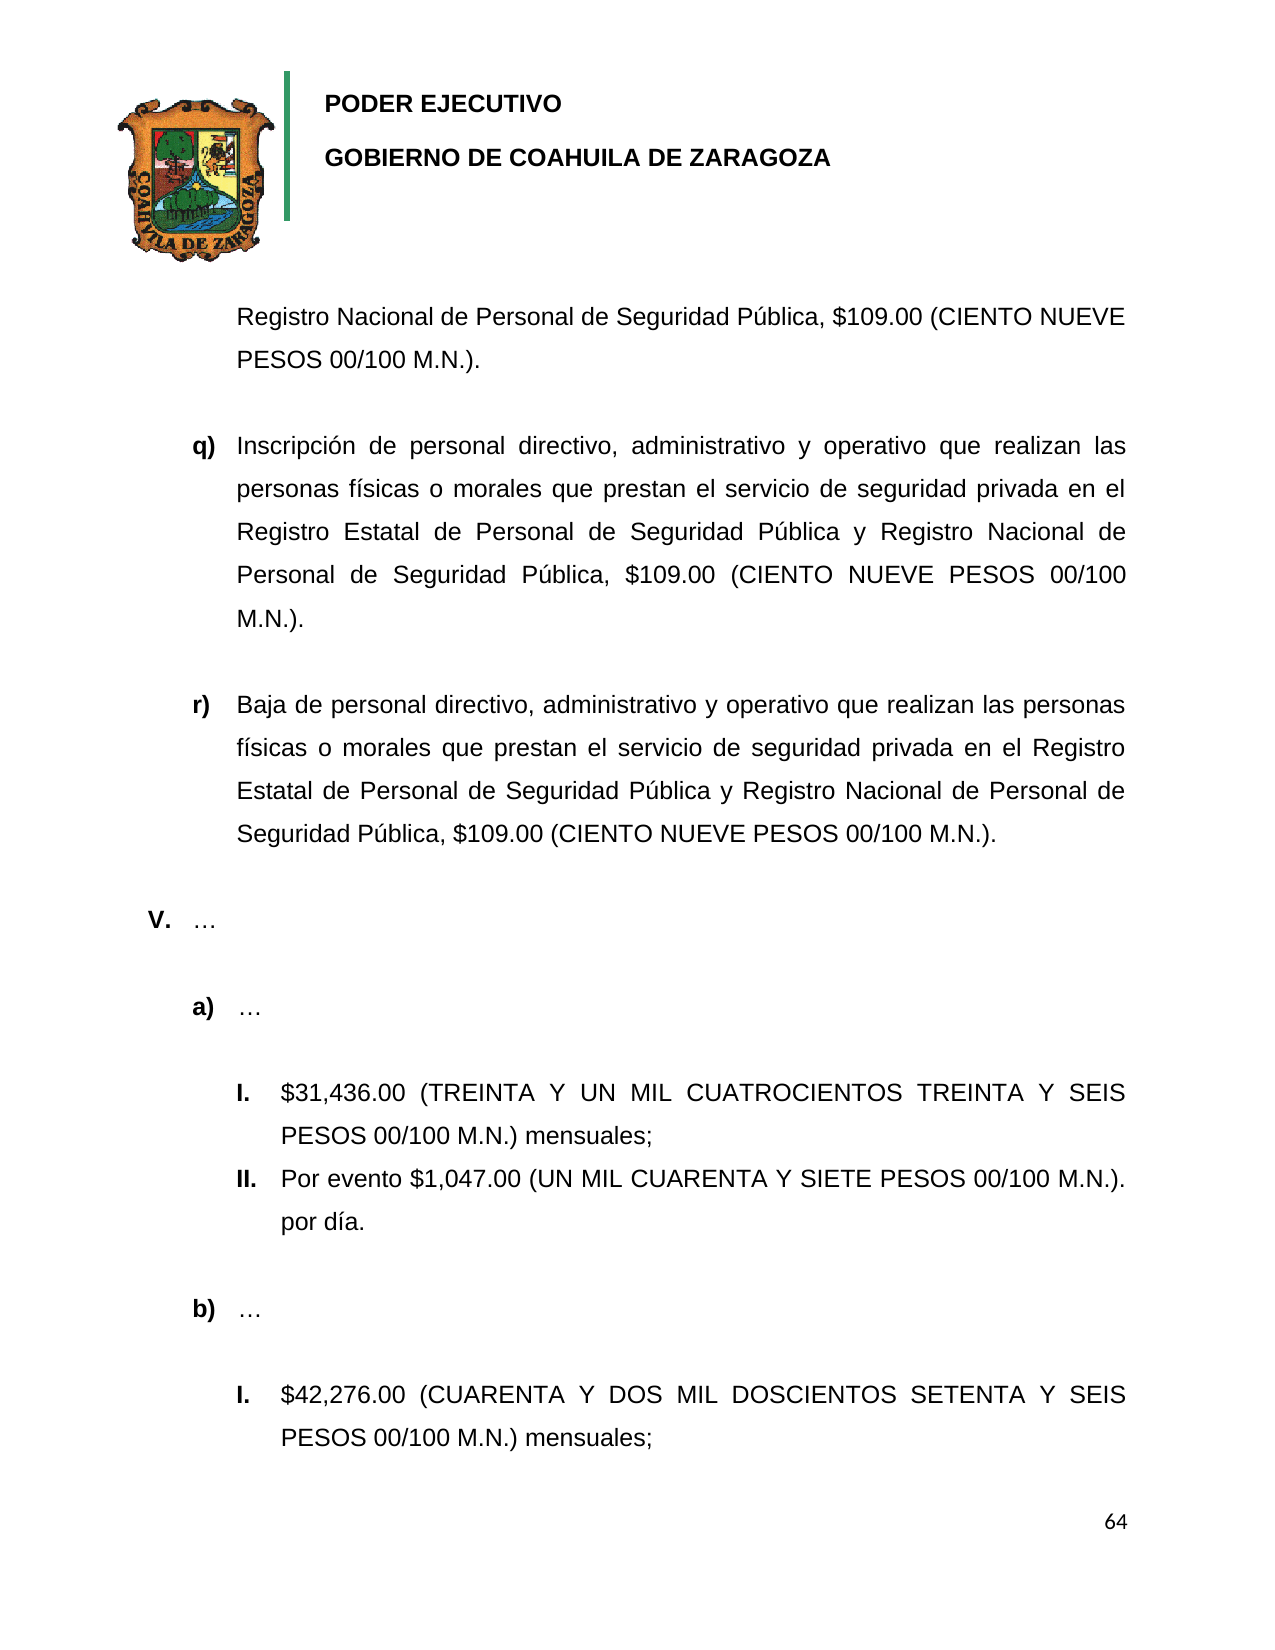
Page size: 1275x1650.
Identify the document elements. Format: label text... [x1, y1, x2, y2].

text q) Inscripción de personal directivo, administrativo y operativo que realizan las personas físicas o morales que prestan el servicio de seguridad privada en el Registro Estatal de Personal de Seguridad Pública y Registro Nacional de Personal de Seguridad Pública, $109.00 (CIENTO NUEVE PESOS 00/100 M.N.). [192, 431, 1127, 632]
text II. Por evento $1,047.00 (UN MIL CUARENTA Y SIETE PESOS 00/100 M.N.). por día. [236, 1164, 1127, 1236]
text I. $42,276.00 (CUARENTA Y DOS MIL DOSCIENTOS SETENTA Y SEIS PESOS 00/100 M.N.) mensuales; [236, 1380, 1127, 1452]
list … [192, 992, 1127, 1021]
list … [192, 1294, 1127, 1322]
text I. $31,436.00 (TREINTA Y UN MIL CUATROCIENTOS TREINTA Y SEIS PESOS 00/100 M.N.) mensuales; [236, 1078, 1127, 1150]
picture [112, 88, 282, 268]
text r) Baja de personal directivo, administrativo y operativo que realizan las personas físicas o morales que prestan el servicio de seguridad privada en el Registro Estatal de Personal de Seguridad Pública y Registro Nacional de Personal de Seguridad Pública, $109.00 (CIENTO NUEVE PESOS 00/100 M.N.). [192, 690, 1127, 848]
text V. … [148, 906, 1127, 934]
